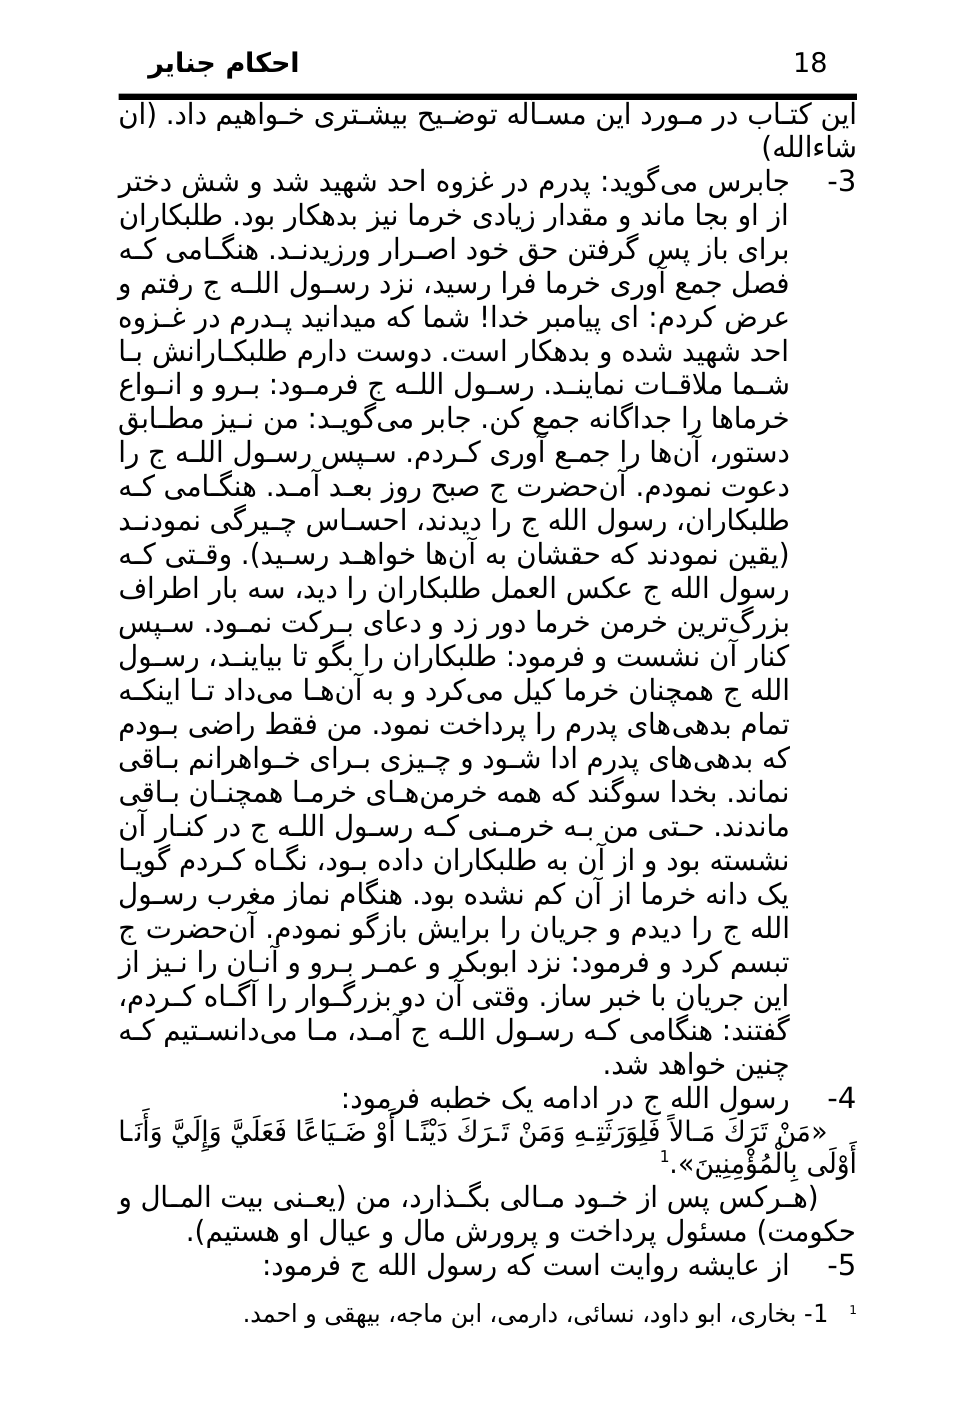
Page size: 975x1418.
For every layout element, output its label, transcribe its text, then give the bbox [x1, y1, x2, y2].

text «مَنْ تَرَكَ مَالاً فَلِوَرَثَتِهِ وَمَنْ تَرَكَ دَيْنًا أَوْ ضَيَاعًا فَعَلَيَّ وَإِلَيَّ وَأَنَا أَوْلَى بِالْمُؤْمِنِينَ». [118, 1115, 857, 1180]
list از عایشه روایت است که رسول الله ج فرمود: [118, 1248, 827, 1282]
text (هرکس پس از خود مالی بگذارد، من (یعنی بیت المال و حکومت) مسئول پرداخت و پرورش مال و عیال او هستیم). [118, 1180, 857, 1248]
list رسول الله ج در ادامه یک خطبه فرمود: [118, 1081, 827, 1115]
list جابرس می‌گوید: پدرم در غزوه احد شهید شد و شش دختر از او بجا ماند و مقدار زیادی خرما نیز بدهکار بود. طلبکاران برای باز پس گرفتن حق خود اصرار ورزیدند. هنگامی که فصل جمع آوری خرما فرا رسید، نزد رسول الله ج رفتم و عرض کردم: ‌ای پیامبر خدا! شما که میدانید پدرم در غزوه احد شهید شده و بدهکار است. دوست دارم طلبکارانش با شما ملاقات نمایند. رسول الله ج فرمود: برو و انواع خرماها را جداگانه جمع کن. جابر می‌گوید: من نیز مطابق دستور، آن‌ها را جمع آوری کردم. سپس رسول الله ج را دعوت نمودم. آن‌حضرت ج صبح روز بعد آمد. هنگامی که طلبکاران، رسول الله ج را دیدند، احساس چیرگی نمودند (یقین نمودند که حقشان به آن‌ها خواهد رسید)‌. وقتی که رسول الله ج عکس العمل طلبکاران را دید، سه بار اطراف بزرگ‌ترین خرمن خرما دور زد و دعای برکت نمود. سپس کنار آن نشست و فرمود: طلبکاران را بگو تا بیایند، رسول الله ج همچنان خرما کیل می‌کرد و به آن‌ها می‌داد تا اینکه تمام بدهی‌های پدرم را پرداخت نمود. من فقط راضی بودم که بدهی‌های پدرم ادا شود و چیزی برای خواهرانم باقی نماند. بخدا سوگند که همه خرمن‌های خرما همچنان باقی ماندند. حتی من به خرمنی که رسول الله ج در کنار آن نشسته بود و از آن به طلبکاران داده بود، نگاه کردم گویا یک دانه خرما از آن کم نشده بود. هنگام نماز مغرب رسول الله ج را دیدم و جریان را برایش بازگو نمودم. آن‌حضرت ج تبسم کرد و فرمود: نزد ابوبکر و عمر برو و آنان را نیز از این جریان با خبر ساز. وقتی آن دو بزرگوار را آگاه کردم، گفتند: هنگامی که رسول الله ج آمد، ما می‌دانستیم که چنین خواهد شد. [118, 164, 827, 1081]
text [118, 98, 857, 164]
